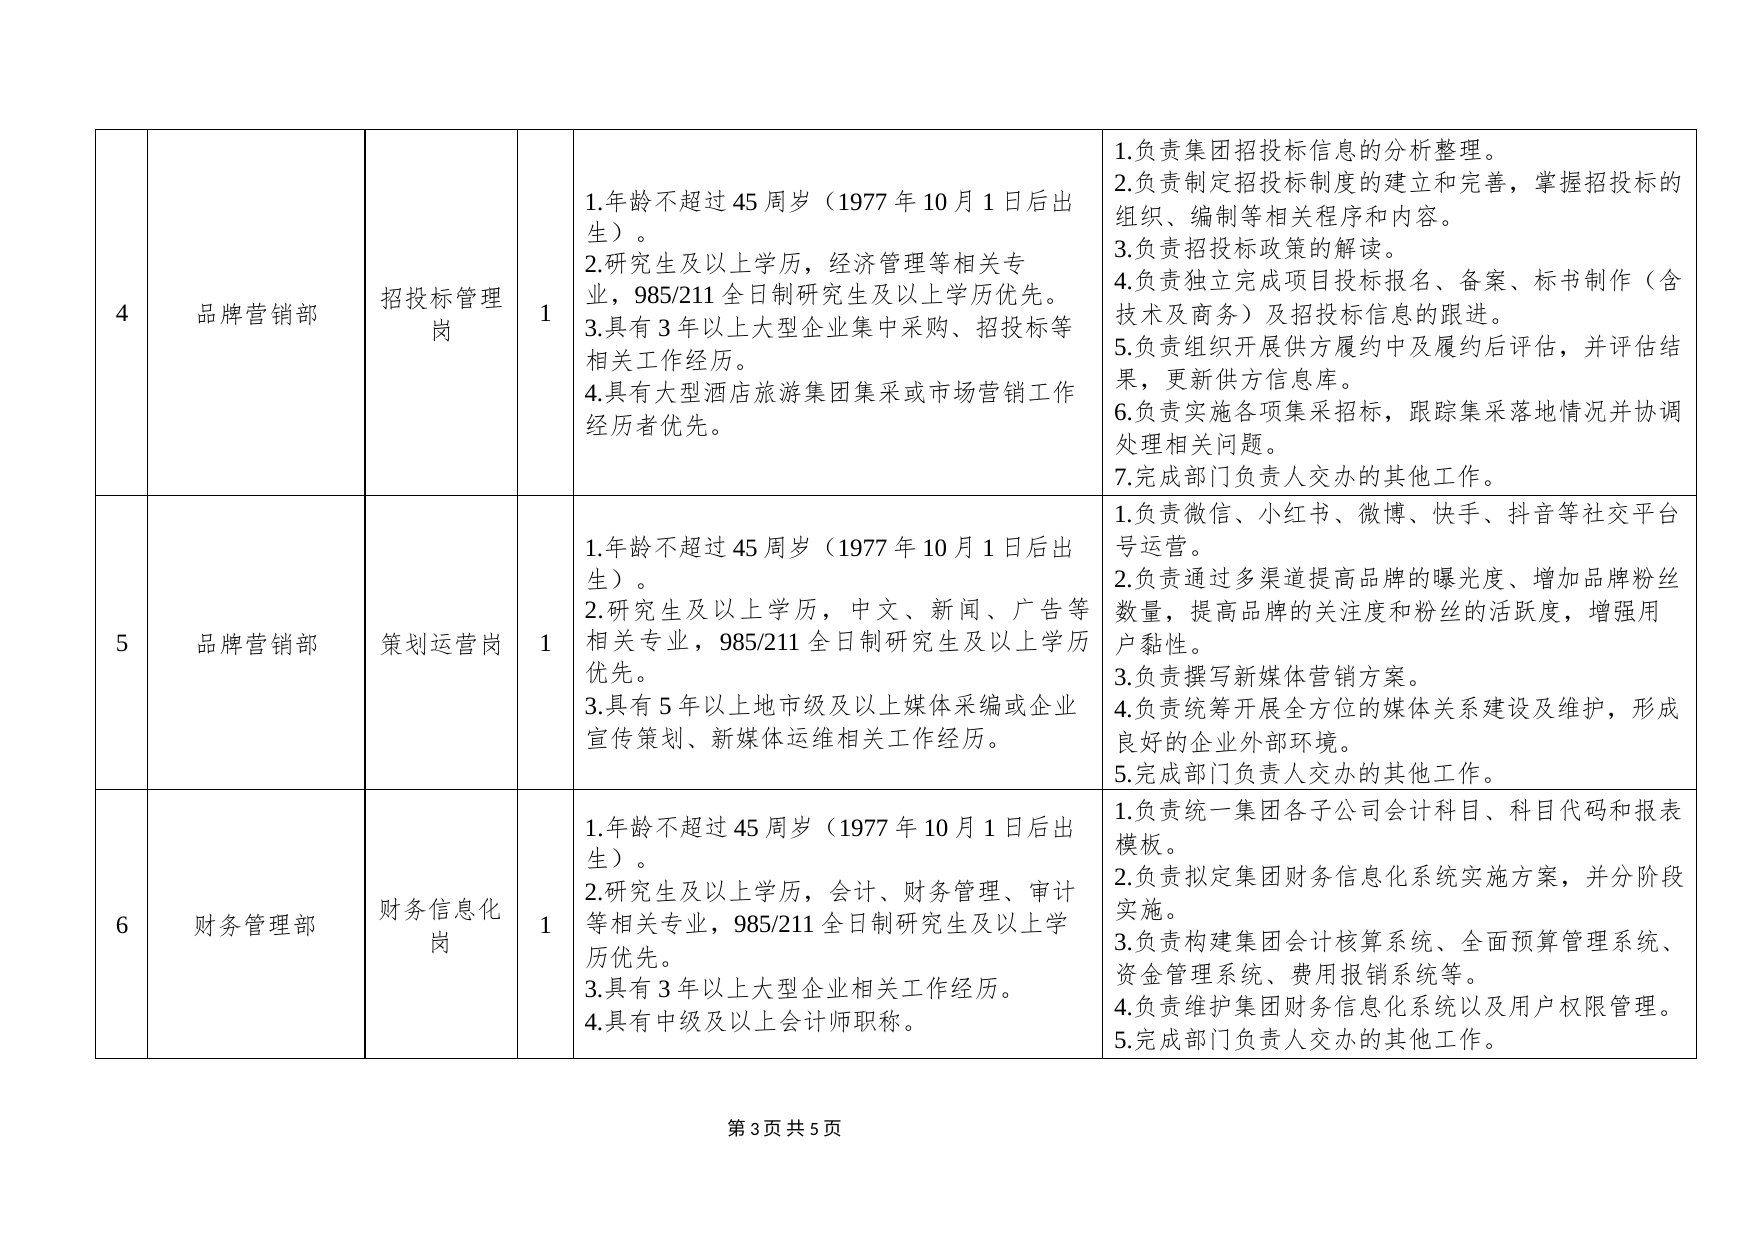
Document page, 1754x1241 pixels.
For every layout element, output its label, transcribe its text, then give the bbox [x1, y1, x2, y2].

table_cell 1.年龄不超过45周岁（1977年10月1日后出生）。 2.研究生及以上学历，中文、新闻、广告等相关专业，985/211全日制研究生及以上学历优先。 3.具有5年以上地市级及以上媒体采编或企业宣传策划、新媒体运维相关工作经历。 [574, 496, 1102, 789]
table_cell 品牌营销部 [148, 496, 364, 789]
table_cell 财务信息化岗 [366, 790, 517, 1058]
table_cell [574, 790, 1102, 1058]
table_cell 1.负责统一集团各子公司会计科目、科目代码和报表模板。 2.负责拟定集团财务信息化系统实施方案，并分阶段实施。 3.负责构建集团会计核算系统、全面预算管理系统、资金管理系统、费用报销系统等。 4.负责维护集团财务信息化系统以及用户权限管理。 5.完成部门负责人交办的其他工作。 [1103, 790, 1696, 1058]
table_cell 1 [518, 496, 573, 789]
table_cell 5 [96, 496, 147, 789]
table_cell 1 [518, 130, 573, 495]
table_cell 4 [96, 130, 147, 495]
table_cell 1 [518, 790, 573, 1058]
table_cell 6 [96, 790, 147, 1058]
table_cell 1.负责集团招投标信息的分析整理。 2.负责制定招投标制度的建立和完善，掌握招投标的组织、编制等相关程序和内容。 3.负责招投标政策的解读。 4.负责独立完成项目投标报名、备案、标书制作（含技术及商务）及招投标信息的跟进。 5.负责组织开展供方履约中及履约后评估，并评估结果，更新供方信息库。 6.负责实施各项集采招标，跟踪集采落地情况并协调处理相关问题。 7.完成部门负责人交办的其他工作。 [1103, 130, 1696, 495]
table_cell 招投标管理岗 [366, 130, 517, 495]
table_cell 品牌营销部 [148, 130, 364, 495]
table_cell 1.负责微信、小红书、微博、快手、抖音等社交平台号运营。 2.负责通过多渠道提高品牌的曝光度、增加品牌粉丝数量，提高品牌的关注度和粉丝的活跃度，增强用户黏性。 3.负责撰写新媒体营销方案。 4.负责统筹开展全方位的媒体关系建设及维护，形成良好的企业外部环境。 5.完成部门负责人交办的其他工作。 [1103, 496, 1696, 789]
table_cell 财务管理部 [148, 790, 364, 1058]
table_cell 1.年龄不超过45周岁（1977年10月1日后出生）。 2.研究生及以上学历，经济管理等相关专业，985/211全日制研究生及以上学历优先。 3.具有3年以上大型企业集中采购、招投标等相关工作经历。 4.具有大型酒店旅游集团集采或市场营销工作经历者优先。 [574, 130, 1102, 495]
table_cell 策划运营岗 [366, 496, 517, 789]
